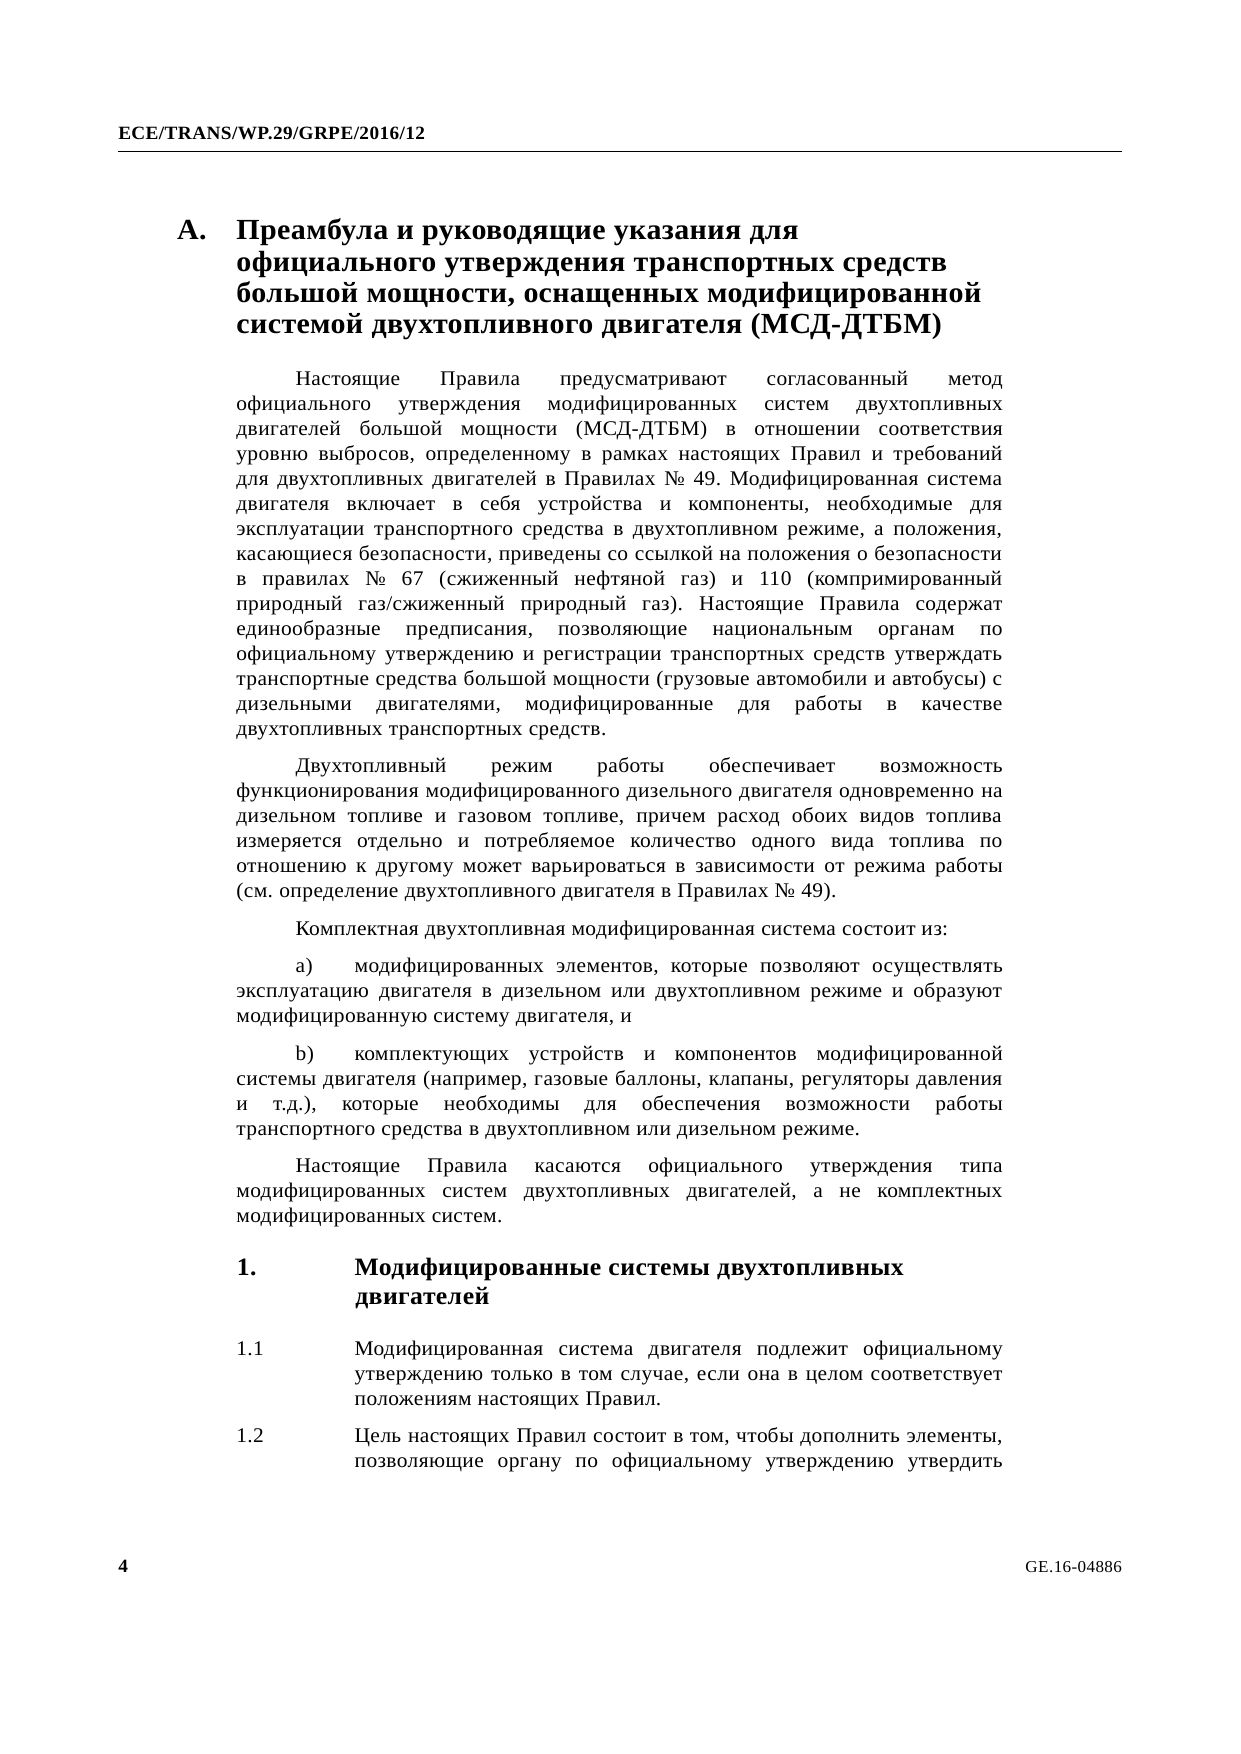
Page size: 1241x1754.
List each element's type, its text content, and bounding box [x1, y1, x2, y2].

text Комплектная двухтопливная модифицированная система состоит из: [236, 915, 1004, 940]
text 1.1 Модифицированная система двигателя подлежит официальному утверждению только в том случае, если она в целом соответствует положениям настоящих Правил. [236, 1335, 1004, 1410]
text a) модифицированных элементов, которые позволяют осуществлять эксплуатацию двигателя в дизельном или двухтопливном режиме и образуют модифицированную систему двигателя, и [236, 952, 1004, 1027]
text b) комплектующих устройств и компонентов модифицированной системы двигателя (например, газовые баллоны, клапаны, регуляторы давления и т.д.), которые необходимы для обеспечения возможности работы транспортного средства в двухтопливном или дизельном режиме. [236, 1040, 1004, 1140]
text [236, 1422, 1004, 1472]
text 1. Модифицированные системы двухтопливных двигателей [237, 1252, 1003, 1310]
text A. Преамбула и руководящие указания для официального утверждения транспортных средств большой мощности, оснащенных модифицированной системой двухтопливного двигателя (МСД-ДТБМ) [118, 215, 1004, 340]
text Настоящие Правила касаются официального утверждения типа модифицированных систем двухтопливных двигателей, а не комплектных модифицированных систем. [236, 1152, 1004, 1227]
text Настоящие Правила предусматривают согласованный метод официального утверждения модифицированных систем двухтопливных двигателей большой мощности (МСД-ДТБМ) в отношении соответствия уровню выбросов, определенному в рамках настоящих Правил и требований для двухтопливных двигателей в Правилах № 49. Модифицированная система двигателя включает в себя устройства и компоненты, необходимые для эксплуатации транспортного средства в двухтопливном режиме, а положения, касающиеся безопасности, приведены со ссылкой на положения о безопасности в правилах № 67 (сжиженный нефтяной газ) и 110 (компримированный природный газ/сжиженный природный газ). Настоящие Правила содержат единообразные предписания, позволяющие национальным органам по официальному утверждению и регистрации транспортных средств утверждать транспортные средства большой мощности (грузовые автомобили и автобусы) с дизельными двигателями, модифицированные для работы в качестве двухтопливных транспортных средств. [236, 365, 1004, 740]
text Двухтопливный режим работы обеспечивает возможность функционирования модифицированного дизельного двигателя одновременно на дизельном топливе и газовом топливе, причем расход обоих видов топлива измеряется отдельно и потребляемое количество одного вида топлива по отношению к другому может варьироваться в зависимости от режима работы (см. определение двухтопливного двигателя в Правилах № 49). [236, 752, 1004, 902]
